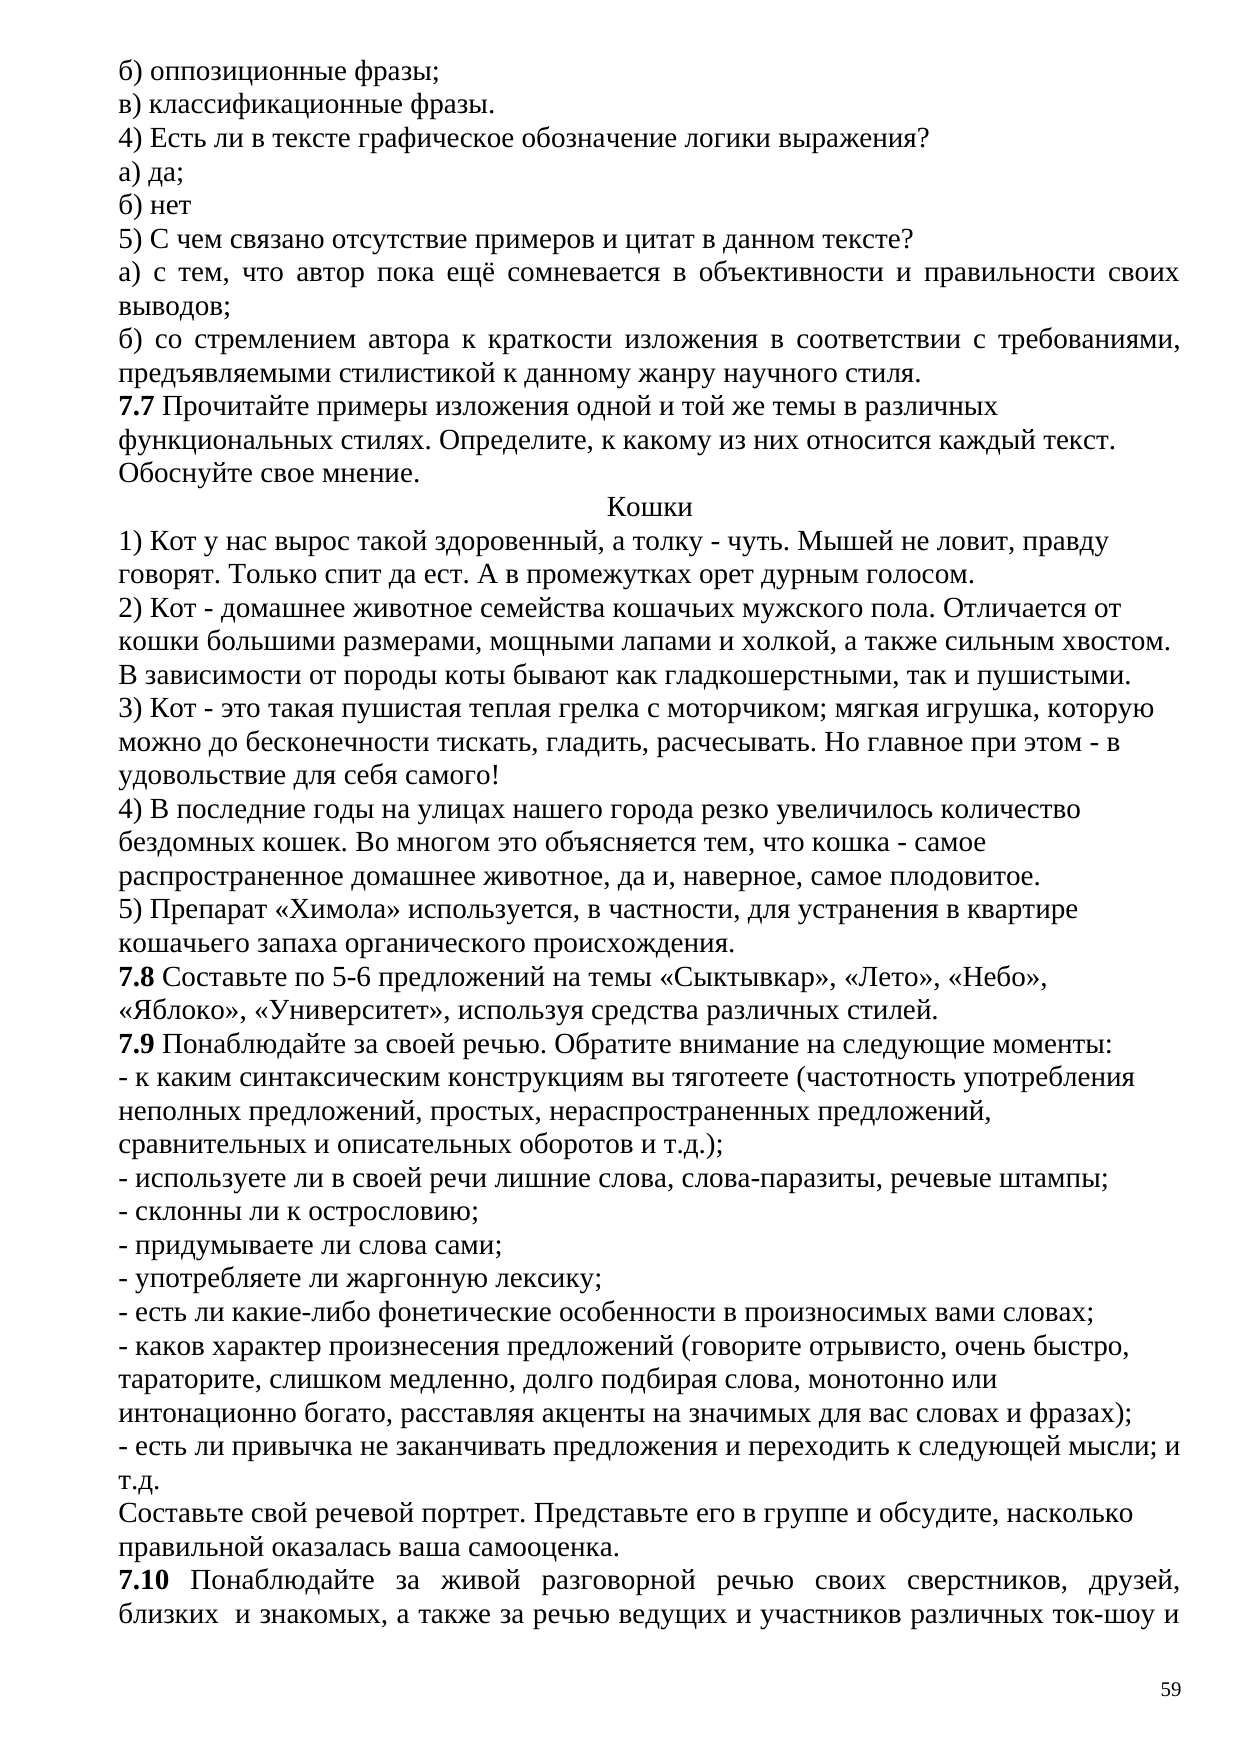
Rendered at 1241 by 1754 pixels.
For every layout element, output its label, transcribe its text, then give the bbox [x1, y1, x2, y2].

text Составьте свой речевой портрет. Представьте его в группе и обсудите, насколько правильной оказалась ваша самооценка. [118, 1495, 1181, 1562]
text - к каким синтаксическим конструкциям вы тяготеете (частотность употребления неполных предложений, простых, нераспространенных предложений, сравнительных и описательных оборотов и т.д.); [118, 1059, 1181, 1160]
text - придумываете ли слова сами; [118, 1227, 1181, 1261]
text б) со стремлением автора к краткости изложения в соответствии с требованиями, предъявляемыми стилистикой к данному жанру научного стиля. [118, 321, 1181, 388]
text а) да; [118, 154, 1181, 187]
text б) нет [118, 187, 1181, 221]
text 1) Кот у нас вырос такой здоровенный, а толку - чуть. Мышей не ловит, правду говорят. Только спит да ест. А в промежутках орет дурным голосом. [118, 523, 1181, 590]
text 2) Кот - домашнее животное семейства кошачьих мужского пола. Отличается от кошки большими размерами, мощными лапами и холкой, а также сильным хвостом. В зависимости от породы коты бывают как гладкошерстными, так и пушистыми. [118, 590, 1181, 690]
text - используете ли в своей речи лишние слова, слова-паразиты, речевые штампы; [118, 1160, 1181, 1193]
text 4) В последние годы на улицах нашего города резко увеличилось количество бездомных кошек. Во многом это объясняется тем, что кошка - самое распространенное домашнее животное, да и, наверное, самое плодовитое. [118, 791, 1181, 892]
text Кошки [118, 489, 1181, 523]
text а) с тем, что автор пока ещё сомневается в объективности и правильности своих выводов; [118, 254, 1181, 321]
text 7.9 Понаблюдайте за своей речью. Обратите внимание на следующие моменты: [118, 1026, 1181, 1059]
text 3) Кот - это такая пушистая теплая грелка с моторчиком; мягкая игрушка, которую можно до бесконечности тискать, гладить, расчесывать. Но главное при этом - в удовольствие для себя самого! [118, 690, 1181, 791]
text - каков характер произнесения предложений (говорите отрывисто, очень быстро, тараторите, слишком медленно, долго подбирая слова, монотонно или интонационно богато, расставляя акценты на значимых для вас словах и фразах); [118, 1328, 1181, 1428]
text 4) Есть ли в тексте графическое обозначение логики выражения? [118, 120, 1181, 154]
text 5) Препарат «Химола» используется, в частности, для устранения в квартире кошачьего запаха органического происхождения. [118, 892, 1181, 959]
text 5) С чем связано отсутствие примеров и цитат в данном тексте? [118, 221, 1181, 254]
text - есть ли какие-либо фонетические особенности в произносимых вами словах; [118, 1294, 1181, 1328]
text 7.8 Составьте по 5-6 предложений на темы «Сыктывкар», «Лето», «Небо», «Яблоко», «Университет», используя средства различных стилей. [118, 959, 1181, 1026]
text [118, 1562, 1181, 1629]
text в) классификационные фразы. [118, 87, 1181, 120]
text - склонны ли к острословию; [118, 1193, 1181, 1227]
text б) оппозиционные фразы; [118, 53, 1181, 87]
text 7.7 Прочитайте примеры изложения одной и той же темы в различных функциональных стилях. Определите, к какому из них относится каждый текст. Обоснуйте свое мнение. [118, 388, 1181, 489]
text - употребляете ли жаргонную лексику; [118, 1261, 1181, 1294]
text - есть ли привычка не заканчивать предложения и переходить к следующей мысли; и т.д. [118, 1428, 1181, 1495]
